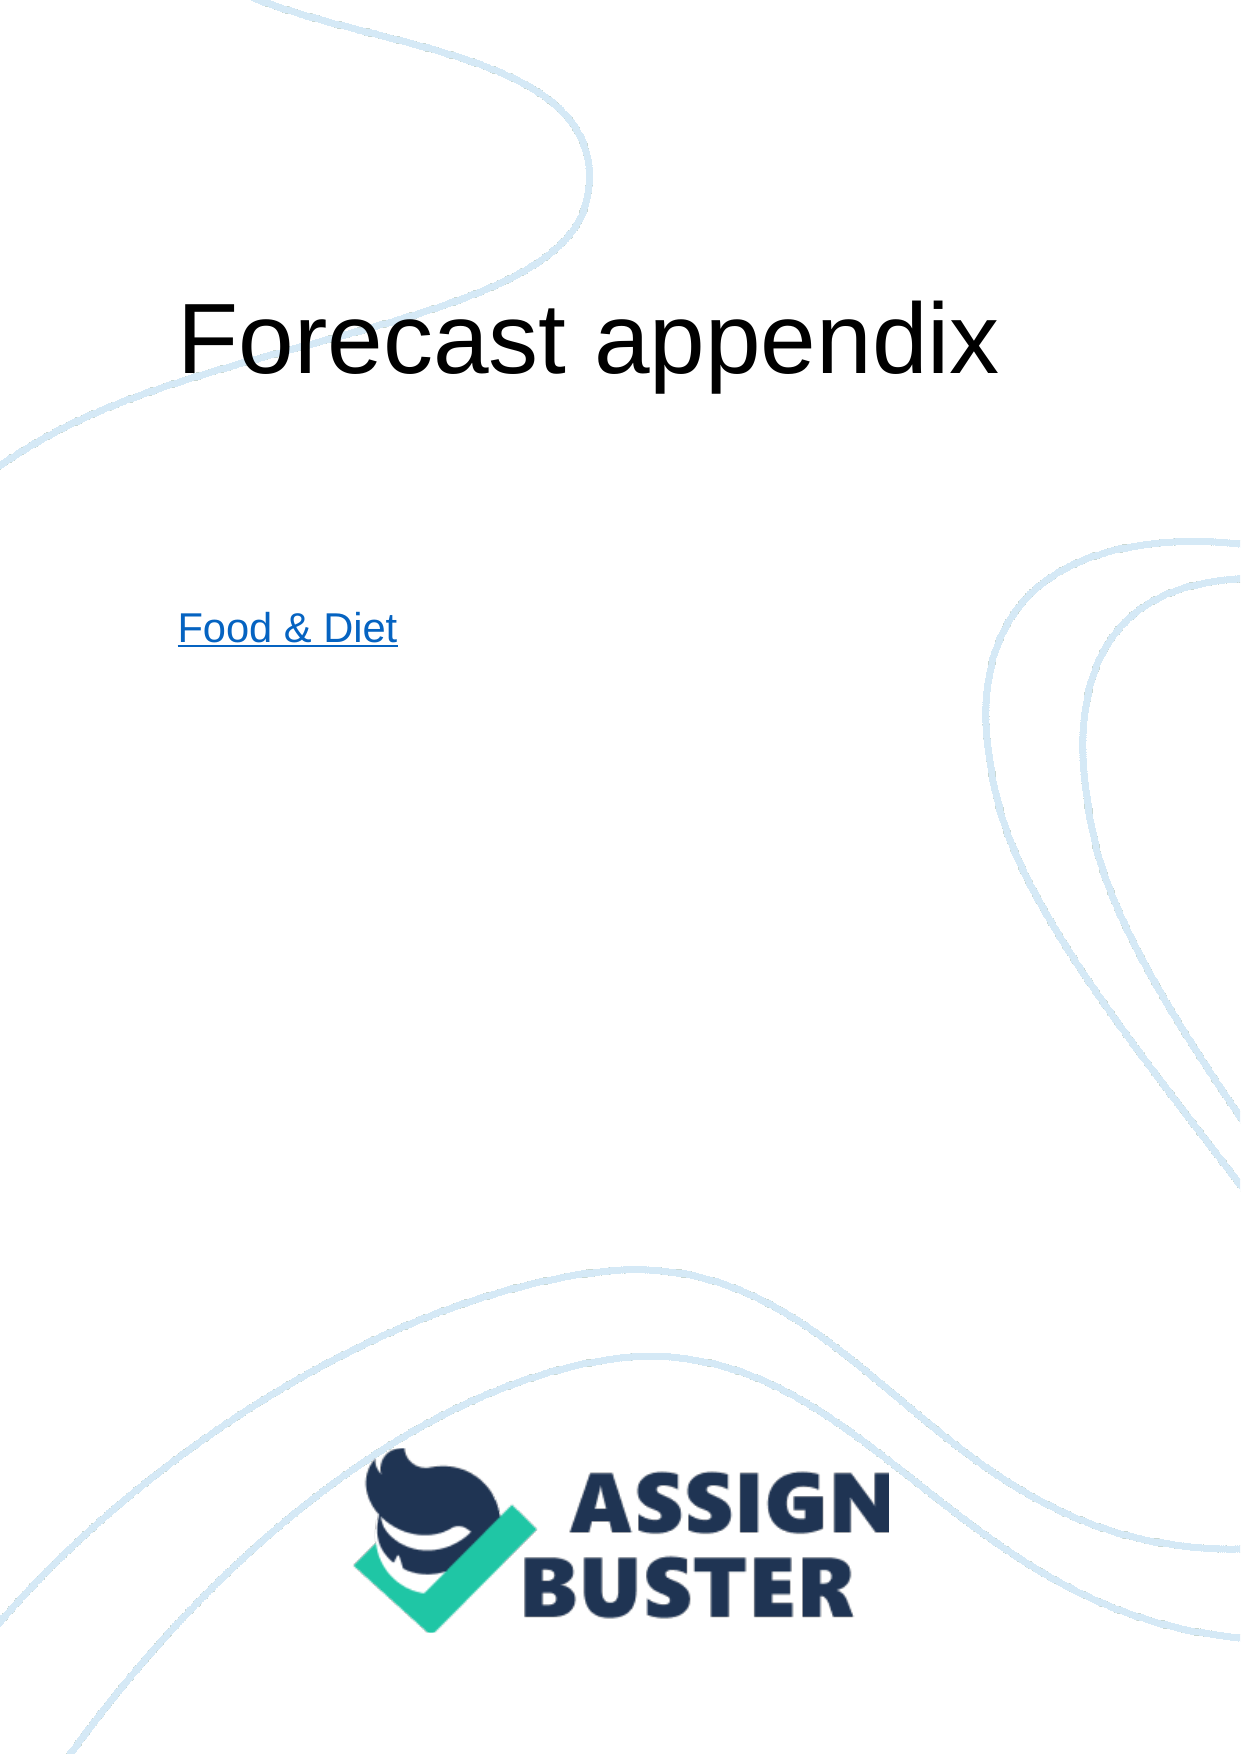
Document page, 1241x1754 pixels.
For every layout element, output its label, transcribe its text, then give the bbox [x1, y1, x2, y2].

picture [0, 0, 1241, 1754]
subtitle Forecast appendix [177, 279, 1152, 394]
text Food & Diet [177, 604, 1152, 652]
